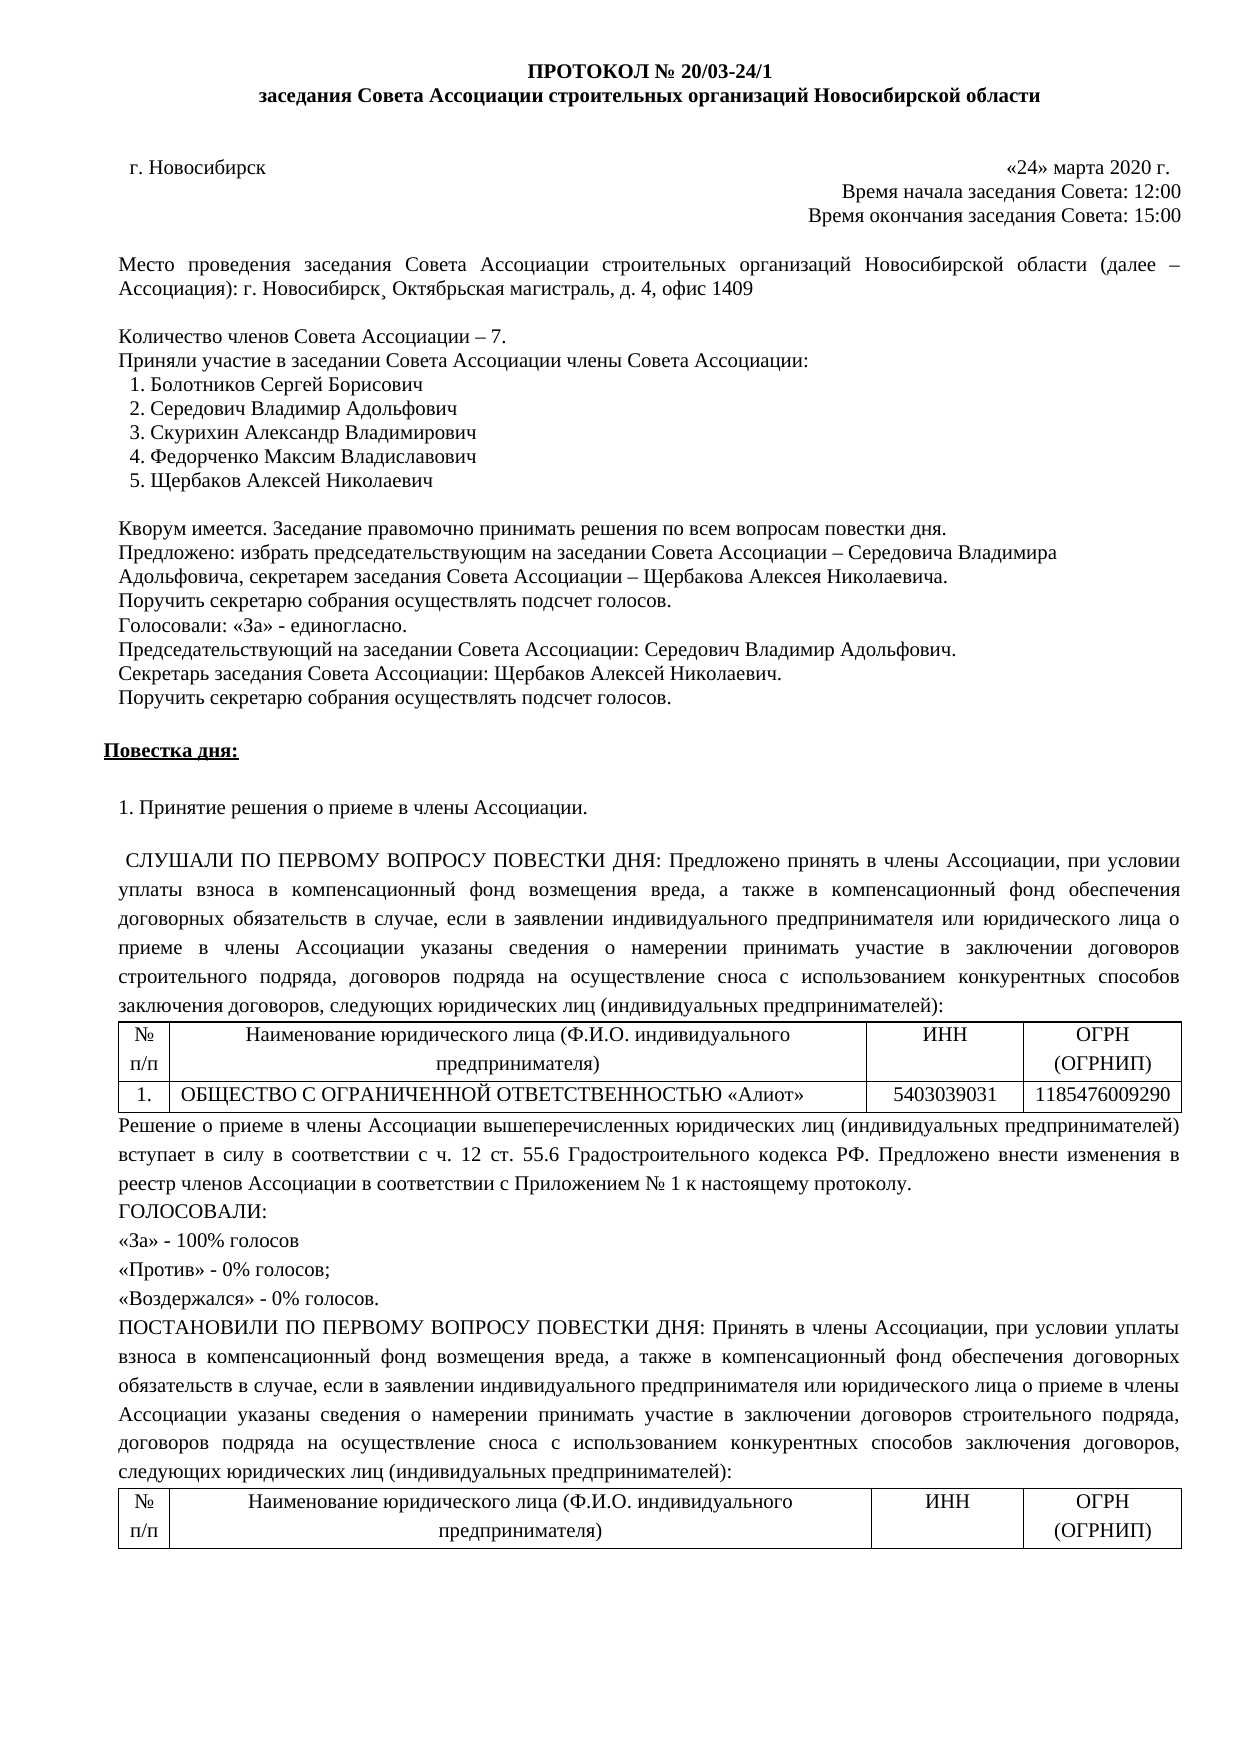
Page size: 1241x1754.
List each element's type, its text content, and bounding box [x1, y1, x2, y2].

table_header г. Новосибирск [118, 155, 651, 179]
text Время окончания заседания Совета: 15:00 [118, 203, 1181, 227]
table_cell 1. [119, 1082, 169, 1112]
table_cell 3. Скурихин Александр Владимирович [118, 420, 1181, 444]
list 1. Принятие решения о приеме в члены Ассоциации. [118, 795, 1181, 819]
text ПРОТОКОЛ № 20/03-24/1 [118, 59, 1181, 83]
table_cell 5. Щербаков Алексей Николаевич [118, 468, 1181, 492]
table_header «24» марта 2020 г. [651, 155, 1181, 179]
text заседания Совета Ассоциации строительных организаций Новосибирской области [118, 83, 1181, 107]
text Приняли участие в заседании Совета Ассоциации члены Совета Ассоциации: [118, 348, 1181, 372]
table_cell 2. Середович Владимир Адольфович [118, 396, 1181, 420]
text «Воздержался» - 0% голосов. [118, 1286, 1181, 1310]
text СЛУШАЛИ ПО ПЕРВОМУ ВОПРОСУ ПОВЕСТКИ ДНЯ: Предложено принять в члены Ассоциации, при условии уплаты взноса в компенсационный фонд возмещения вреда, а также в компенсационный фонд обеспечения договорных обязательств в случае, если в заявлении индивидуального предпринимателя или юридического лица о приеме в члены Ассоциации указаны сведения о намерении принимать участие в заключении договоров строительного подряда, договоров подряда на осуществление сноса с использованием конкурентных способов заключения договоров, следующих юридических лиц (индивидуальных предпринимателей): [118, 848, 1181, 1017]
text Количество членов Совета Ассоциации – 7. [118, 324, 1181, 348]
text ПОСТАНОВИЛИ ПО ПЕРВОМУ ВОПРОСУ ПОВЕСТКИ ДНЯ: Принять в члены Ассоциации, при условии уплаты взноса в компенсационный фонд возмещения вреда, а также в компенсационный фонд обеспечения договорных обязательств в случае, если в заявлении индивидуального предпринимателя или юридического лица о приеме в члены Ассоциации указаны сведения о намерении принимать участие в заключении договоров строительного подряда, договоров подряда на осуществление сноса с использованием конкурентных способов заключения договоров, следующих юридических лиц (индивидуальных предпринимателей): [118, 1315, 1181, 1483]
text «Против» - 0% голосов; [118, 1257, 1181, 1281]
table_header ИНН [872, 1489, 1023, 1548]
table_cell 5403039031 [867, 1082, 1023, 1112]
text «За» - 100% голосов [118, 1228, 1181, 1252]
table_header № п/п [119, 1023, 169, 1081]
table_cell 1185476009290 [1024, 1082, 1181, 1112]
text Повестка дня: [103, 738, 1181, 762]
table_header № п/п [119, 1489, 169, 1548]
table_header Наименование юридического лица (Ф.И.О. индивидуального предпринимателя) [170, 1489, 871, 1548]
table_cell 4. Федорченко Максим Владиславович [118, 444, 1181, 468]
text Поручить секретарю собрания осуществлять подсчет голосов. [118, 685, 1181, 709]
text Предложено: избрать председательствующим на заседании Совета Ассоциации – Середовича Владимира Адольфовича, секретарем заседания Совета Ассоциации – Щербакова Алексея Николаевича. [118, 540, 1181, 588]
text Решение о приеме в члены Ассоциации вышеперечисленных юридических лиц (индивидуальных предпринимателей) вступает в силу в соответствии с ч. 12 ст. 55.6 Градостроительного кодекса РФ. Предложено внести изменения в реестр членов Ассоциации в соответствии с Приложением № 1 к настоящему протоколу. [118, 1113, 1181, 1195]
text Голосовали: «За» - единогласно. [118, 612, 1181, 637]
text Время начала заседания Совета: 12:00 [118, 179, 1181, 203]
text Председательствующий на заседании Совета Ассоциации: Середович Владимир Адольфович. [118, 637, 1181, 661]
table_header 1. Болотников Сергей Борисович [118, 372, 1181, 396]
text Кворум имеется. Заседание правомочно принимать решения по всем вопросам повестки дня. [118, 516, 1181, 540]
text Место проведения заседания Совета Ассоциации строительных организаций Новосибирской области (далее – Ассоциация): г. Новосибирск¸ Октябрьская магистраль, д. 4, офис 1409 [118, 252, 1181, 300]
table_cell ОБЩЕСТВО С ОГРАНИЧЕННОЙ ОТВЕТСТВЕННОСТЬЮ «Алиот» [170, 1082, 866, 1112]
text Поручить секретарю собрания осуществлять подсчет голосов. [118, 588, 1181, 612]
table_header Наименование юридического лица (Ф.И.О. индивидуального предпринимателя) [170, 1023, 866, 1081]
text ГОЛОСОВАЛИ: [118, 1199, 1181, 1223]
table_header ОГРН (ОГРНИП) [1024, 1489, 1181, 1548]
table_header ИНН [867, 1023, 1023, 1081]
text Секретарь заседания Совета Ассоциации: Щербаков Алексей Николаевич. [118, 661, 1181, 685]
table_header ОГРН (ОГРНИП) [1024, 1023, 1181, 1081]
